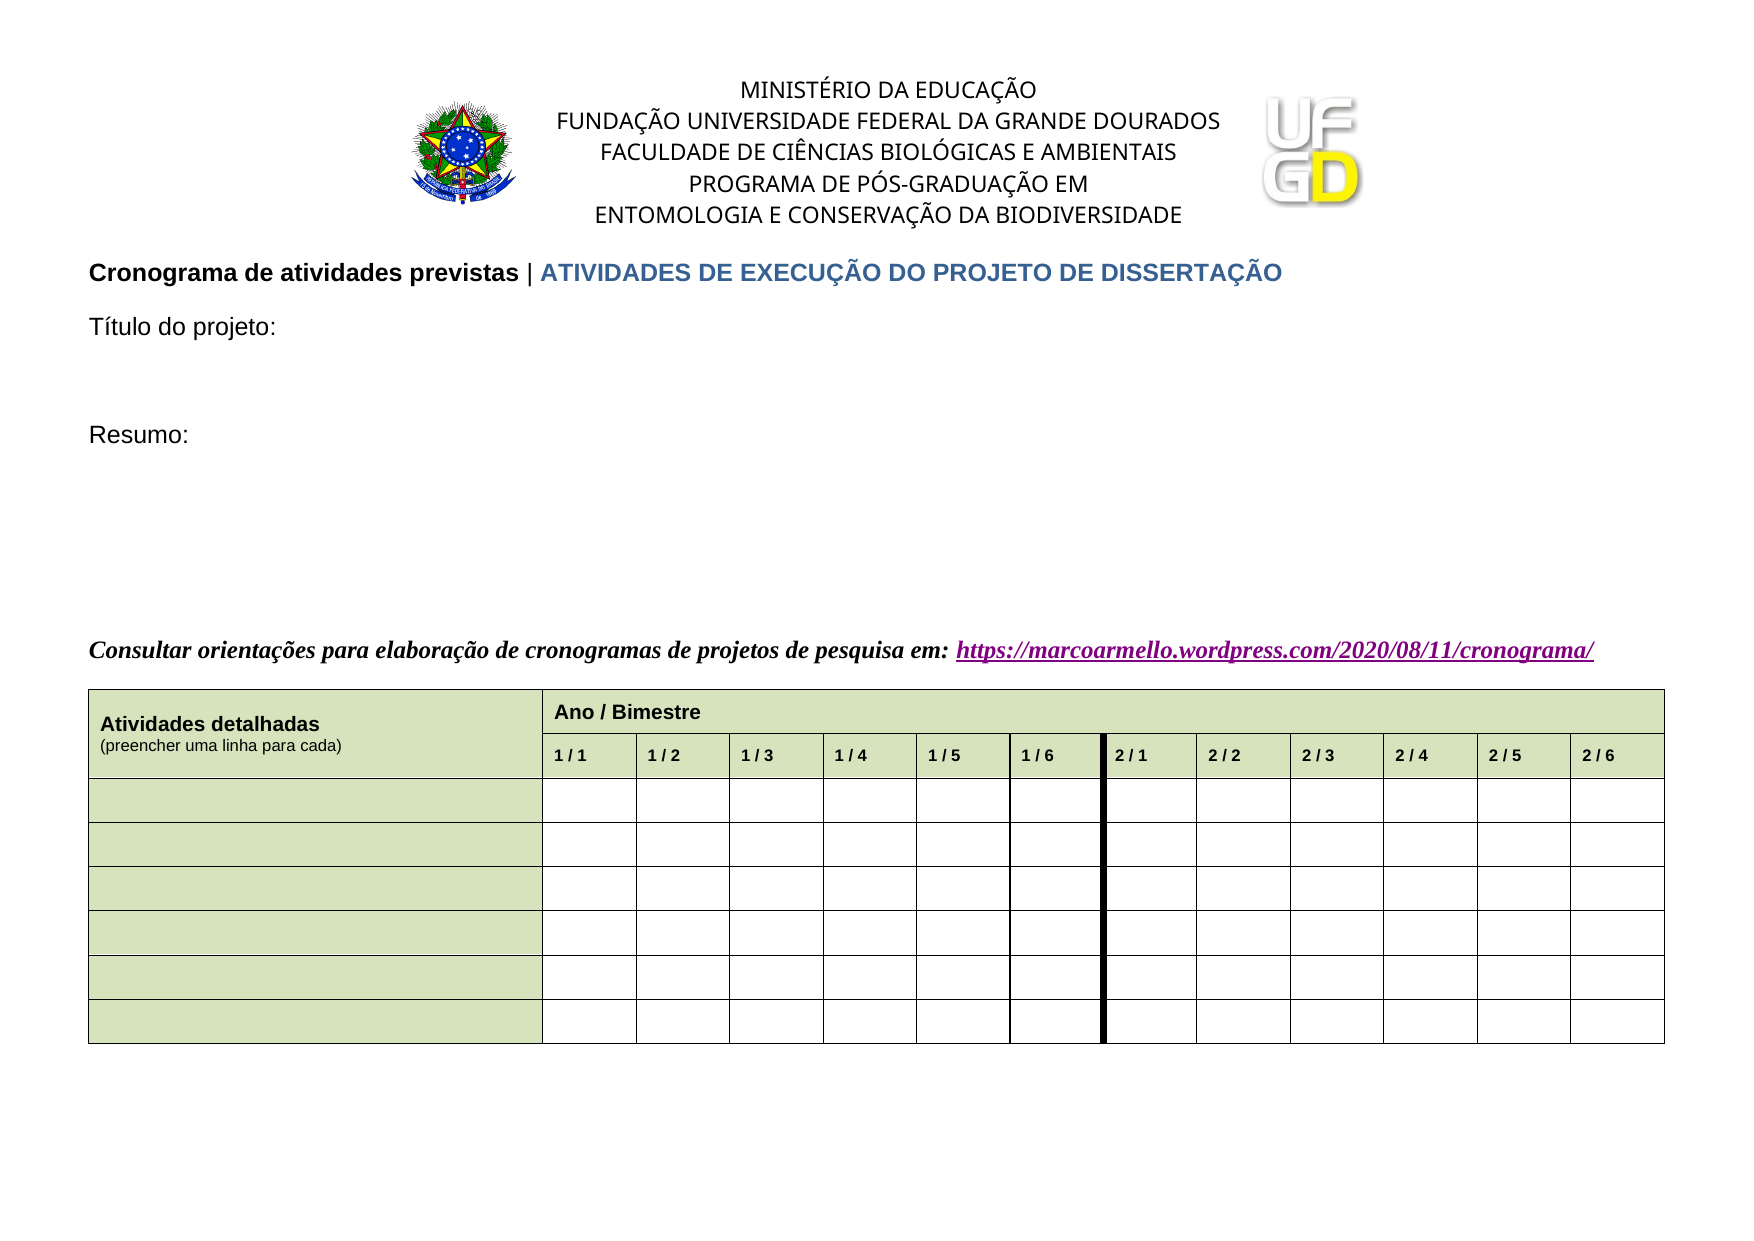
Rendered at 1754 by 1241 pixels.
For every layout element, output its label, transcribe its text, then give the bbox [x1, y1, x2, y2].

text Resumo: [89, 420, 1665, 448]
table_cell [543, 911, 636, 954]
table_cell 1 / 4 [824, 734, 916, 777]
picture [1259, 96, 1364, 208]
table_header Atividades detalhadas (preencher uma linha para cada) [89, 690, 542, 777]
table_cell [89, 779, 542, 822]
table_cell [1107, 1000, 1196, 1043]
table_cell [730, 779, 823, 822]
table_cell [543, 779, 636, 822]
table_cell [1571, 867, 1664, 910]
table_cell [1291, 823, 1383, 866]
text Consultar orientações para elaboração de cronogramas de projetos de pesquisa em: https://marcoarmello.wordpress.com/2020/08/11/cronograma/ [89, 635, 1665, 664]
table_cell [1197, 911, 1290, 954]
table_cell [1011, 911, 1100, 954]
table_cell 2 / 2 [1197, 734, 1290, 777]
table_cell [1571, 911, 1664, 954]
table_cell [1011, 956, 1100, 999]
table_cell 2 / 4 [1384, 734, 1477, 777]
table_cell [89, 956, 542, 999]
table_cell [824, 779, 916, 822]
table_cell [730, 1000, 823, 1043]
table_cell [1197, 1000, 1290, 1043]
table_cell [543, 823, 636, 866]
table_cell [824, 956, 916, 999]
table_cell [1384, 956, 1477, 999]
table_cell [917, 867, 1009, 910]
table_cell [1571, 823, 1664, 866]
table_cell 2 / 3 [1291, 734, 1383, 777]
table_cell [1291, 1000, 1383, 1043]
table_cell [824, 823, 916, 866]
table_cell [1384, 911, 1477, 954]
table_cell [543, 867, 636, 910]
table_cell [543, 1000, 636, 1043]
table_cell [1107, 823, 1196, 866]
table_cell [730, 956, 823, 999]
table_cell [1478, 1000, 1570, 1043]
table_cell [824, 911, 916, 954]
text Título do projeto: [89, 312, 1665, 341]
table_cell [1291, 779, 1383, 822]
table_cell [1384, 1000, 1477, 1043]
table_cell [1571, 779, 1664, 822]
table_cell [1107, 779, 1196, 822]
text Cronograma de atividades previstas | ATIVIDADES DE EXECUÇÃO DO PROJETO DE DISSERTAÇÃO [89, 258, 1665, 287]
table_cell [1011, 823, 1100, 866]
table_cell [917, 823, 1009, 866]
table_cell 2 / 1 [1107, 734, 1196, 777]
table_cell [637, 823, 729, 866]
table_cell 1 / 5 [917, 734, 1009, 777]
table_cell [89, 1000, 542, 1043]
table_cell [917, 1000, 1009, 1043]
table_cell [1011, 867, 1100, 910]
table_cell [637, 779, 729, 822]
table_cell 1 / 3 [730, 734, 823, 777]
table_cell [1478, 823, 1570, 866]
table_header Ano / Bimestre [543, 690, 1664, 733]
table_cell [89, 823, 542, 866]
table_cell [637, 1000, 729, 1043]
table_cell [1011, 1000, 1100, 1043]
table_cell [1197, 956, 1290, 999]
table_cell [1197, 779, 1290, 822]
table_cell [917, 956, 1009, 999]
table_cell [730, 823, 823, 866]
table_cell [1384, 867, 1477, 910]
table_cell [917, 911, 1009, 954]
table_cell [1571, 956, 1664, 999]
table_cell [1107, 956, 1196, 999]
table_cell [637, 956, 729, 999]
table_cell [637, 911, 729, 954]
table_cell [1197, 823, 1290, 866]
table_cell [1011, 779, 1100, 822]
table_cell [1384, 779, 1477, 822]
table_cell [730, 867, 823, 910]
table_cell [824, 1000, 916, 1043]
table_cell [1478, 956, 1570, 999]
table_cell [89, 867, 542, 910]
table_cell [1571, 1000, 1664, 1043]
table_cell [1291, 911, 1383, 954]
table_cell [89, 911, 542, 954]
table_cell [1107, 867, 1196, 910]
table_cell [1478, 867, 1570, 910]
table_cell [1107, 911, 1196, 954]
picture [405, 98, 518, 206]
table_cell [1478, 911, 1570, 954]
table_cell [824, 867, 916, 910]
table_cell 1 / 6 [1011, 734, 1100, 777]
table_cell [1478, 779, 1570, 822]
table_cell 1 / 2 [637, 734, 729, 777]
table_cell [917, 779, 1009, 822]
table_cell 1 / 1 [543, 734, 636, 777]
table_cell 2 / 6 [1571, 734, 1664, 777]
table_cell [1384, 823, 1477, 866]
table_cell [637, 867, 729, 910]
table_cell [1291, 956, 1383, 999]
table_cell [730, 911, 823, 954]
table_cell [1197, 867, 1290, 910]
table_cell [543, 956, 636, 999]
table_cell [1291, 867, 1383, 910]
table_cell 2 / 5 [1478, 734, 1570, 777]
